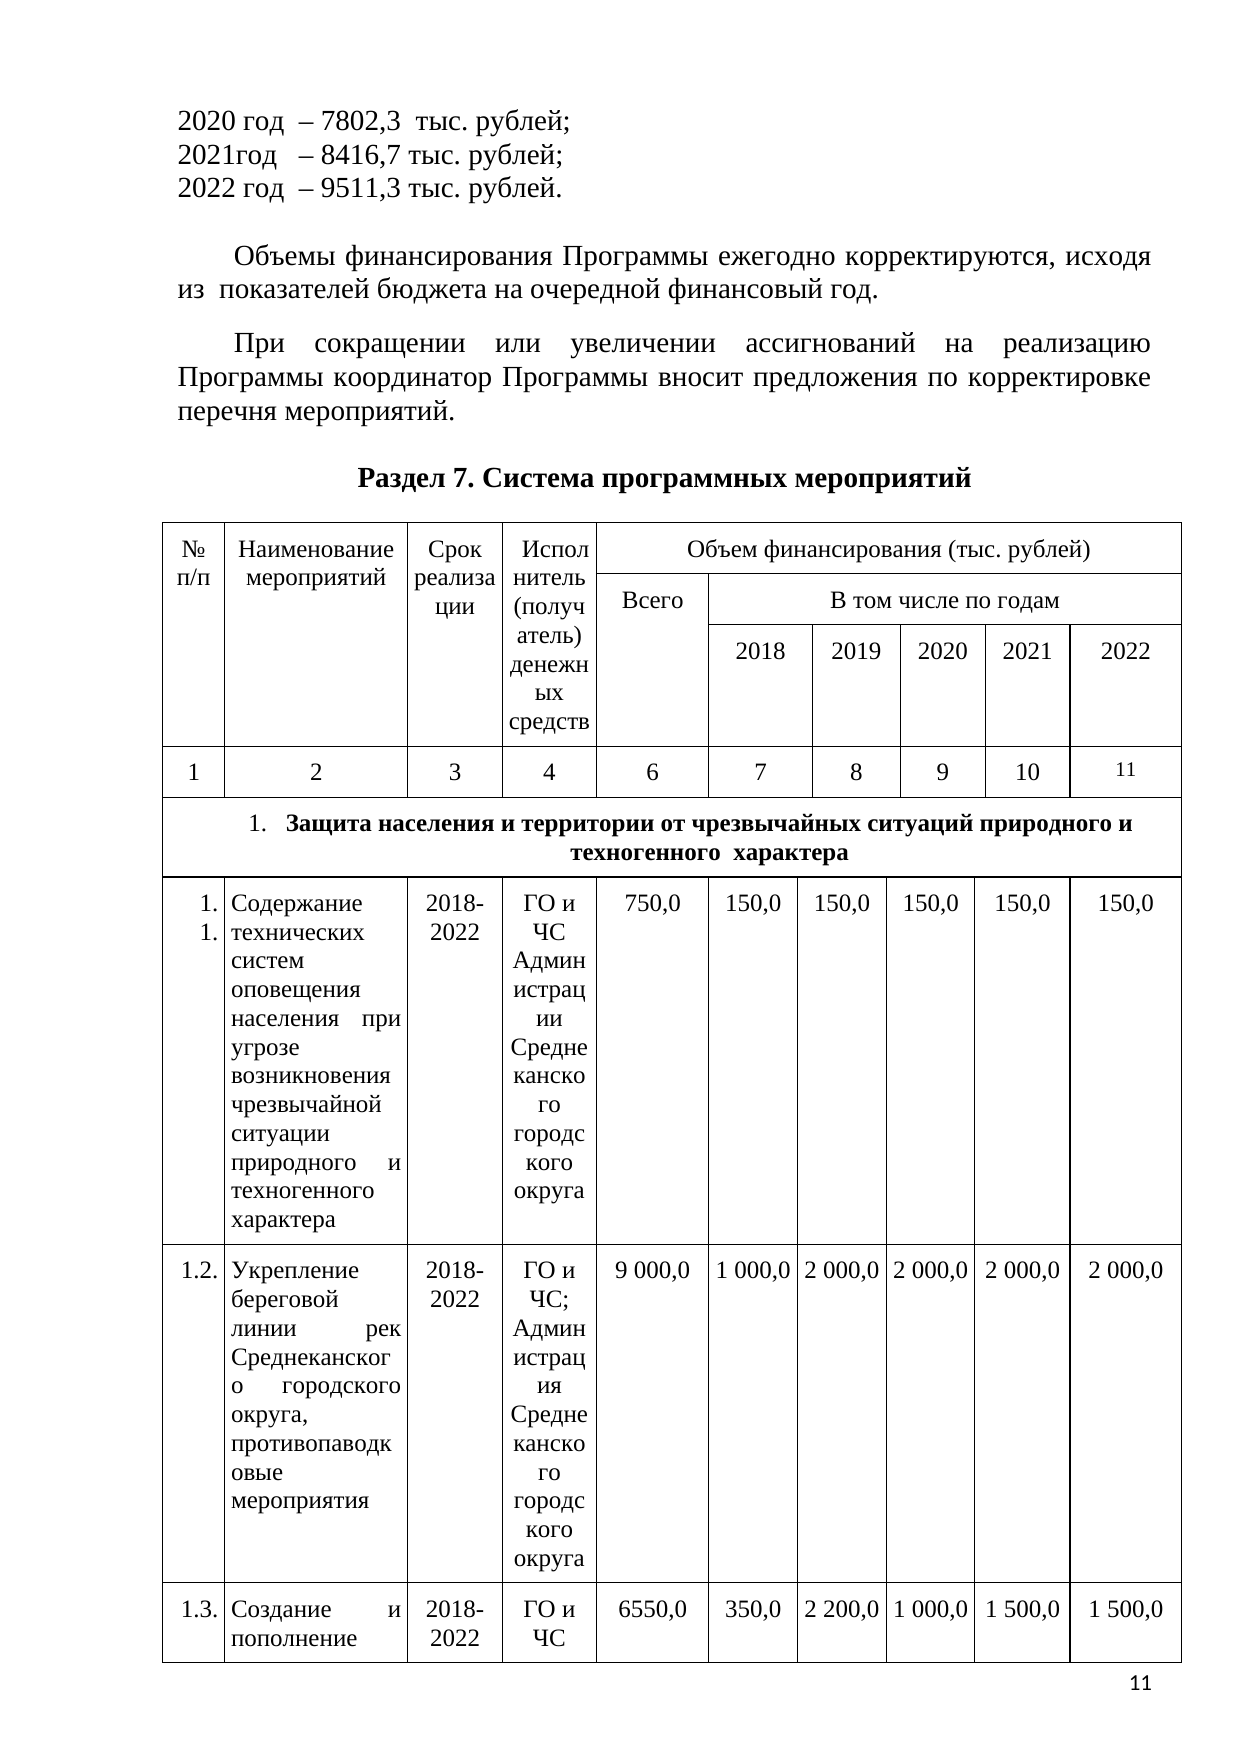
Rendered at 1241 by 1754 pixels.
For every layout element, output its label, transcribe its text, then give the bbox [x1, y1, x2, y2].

table_cell ГО и ЧС; Администрация Среднеканского городского округа [503, 1245, 596, 1582]
table_cell 2018-2022 [408, 878, 502, 1244]
table_cell 2018-2022 [408, 1245, 502, 1582]
table_cell 150,0 [709, 878, 797, 1244]
table_cell 1.2. [163, 1245, 224, 1582]
table_cell 1 500,0 [975, 1583, 1069, 1662]
table_cell ГО и ЧС Администрации Среднеканского городского округа [503, 878, 596, 1244]
table_cell 6550,0 [597, 1583, 708, 1662]
table_cell 10 [986, 747, 1069, 797]
table_cell 2 000,0 [798, 1245, 886, 1582]
text При сокращении или увеличении ассигнований на реализацию Программы координатор Программы вносит предложения по корректировке перечня мероприятий. [177, 326, 1152, 426]
table_cell 2 000,0 [975, 1245, 1069, 1582]
text Раздел 7. Система программных мероприятий [177, 460, 1152, 493]
text 2021год – 8416,7 тыс. рублей; [177, 137, 1152, 171]
table_cell 2018 [709, 625, 812, 746]
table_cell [503, 1583, 596, 1662]
table_cell 8 [813, 747, 900, 797]
table_cell В том числе по годам [709, 574, 1181, 624]
table_cell 1 500,0 [1071, 1583, 1181, 1662]
table_cell 1.1. [163, 878, 224, 1244]
text 2022 год – 9511,3 тыс. рублей. [177, 171, 1152, 204]
table_header № п/п [163, 523, 224, 746]
table_cell Укрепление береговой линии рек Среднеканского городского округа, противопаводковые мероприятия [225, 1245, 407, 1582]
table_cell 150,0 [887, 878, 974, 1244]
table_cell 4 [503, 747, 596, 797]
table_cell 6 [597, 747, 708, 797]
table_header Исполнитель (получатель) денежных средств [503, 523, 596, 746]
table_header Наименование мероприятий [225, 523, 407, 746]
table_cell 150,0 [975, 878, 1069, 1244]
table_cell 1 [163, 747, 224, 797]
table_cell 9 [901, 747, 985, 797]
table_cell Всего [597, 574, 708, 746]
table_cell 1 000,0 [887, 1583, 974, 1662]
table_cell Защита населения и территории от чрезвычайных ситуаций природного и техногенного характера [163, 798, 1181, 876]
table_cell 2 [225, 747, 407, 797]
table_cell 9 000,0 [597, 1245, 708, 1582]
table_cell 750,0 [597, 878, 708, 1244]
table_cell 2018-2022 [408, 1583, 502, 1662]
table_header Срок реализации [408, 523, 502, 746]
table_cell 1 000,0 [709, 1245, 797, 1582]
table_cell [225, 1583, 407, 1662]
table_cell 2 000,0 [887, 1245, 974, 1582]
table_cell Содержание технических систем оповещения населения при угрозе возникновения чрезвычайной ситуации природного и техногенного характера [225, 878, 407, 1244]
table_cell 2021 [986, 625, 1069, 746]
text Объемы финансирования Программы ежегодно корректируются, исходя из показателей бюджета на очередной финансовый год. [177, 238, 1152, 305]
table_cell 3 [408, 747, 502, 797]
table_cell 2 200,0 [798, 1583, 886, 1662]
table_cell 2022 [1071, 625, 1181, 746]
table_cell 11 [1071, 747, 1181, 797]
table_header Объем финансирования (тыс. рублей) [597, 523, 1181, 573]
table_cell 2 000,0 [1071, 1245, 1181, 1582]
table_cell 150,0 [1071, 878, 1181, 1244]
table_cell 350,0 [709, 1583, 797, 1662]
table_cell 2020 [901, 625, 985, 746]
table_cell 7 [709, 747, 812, 797]
table_cell 150,0 [798, 878, 886, 1244]
text 2020 год – 7802,3 тыс. рублей; [177, 103, 1152, 137]
table_cell 1.3. [163, 1583, 224, 1662]
table_cell 2019 [813, 625, 900, 746]
